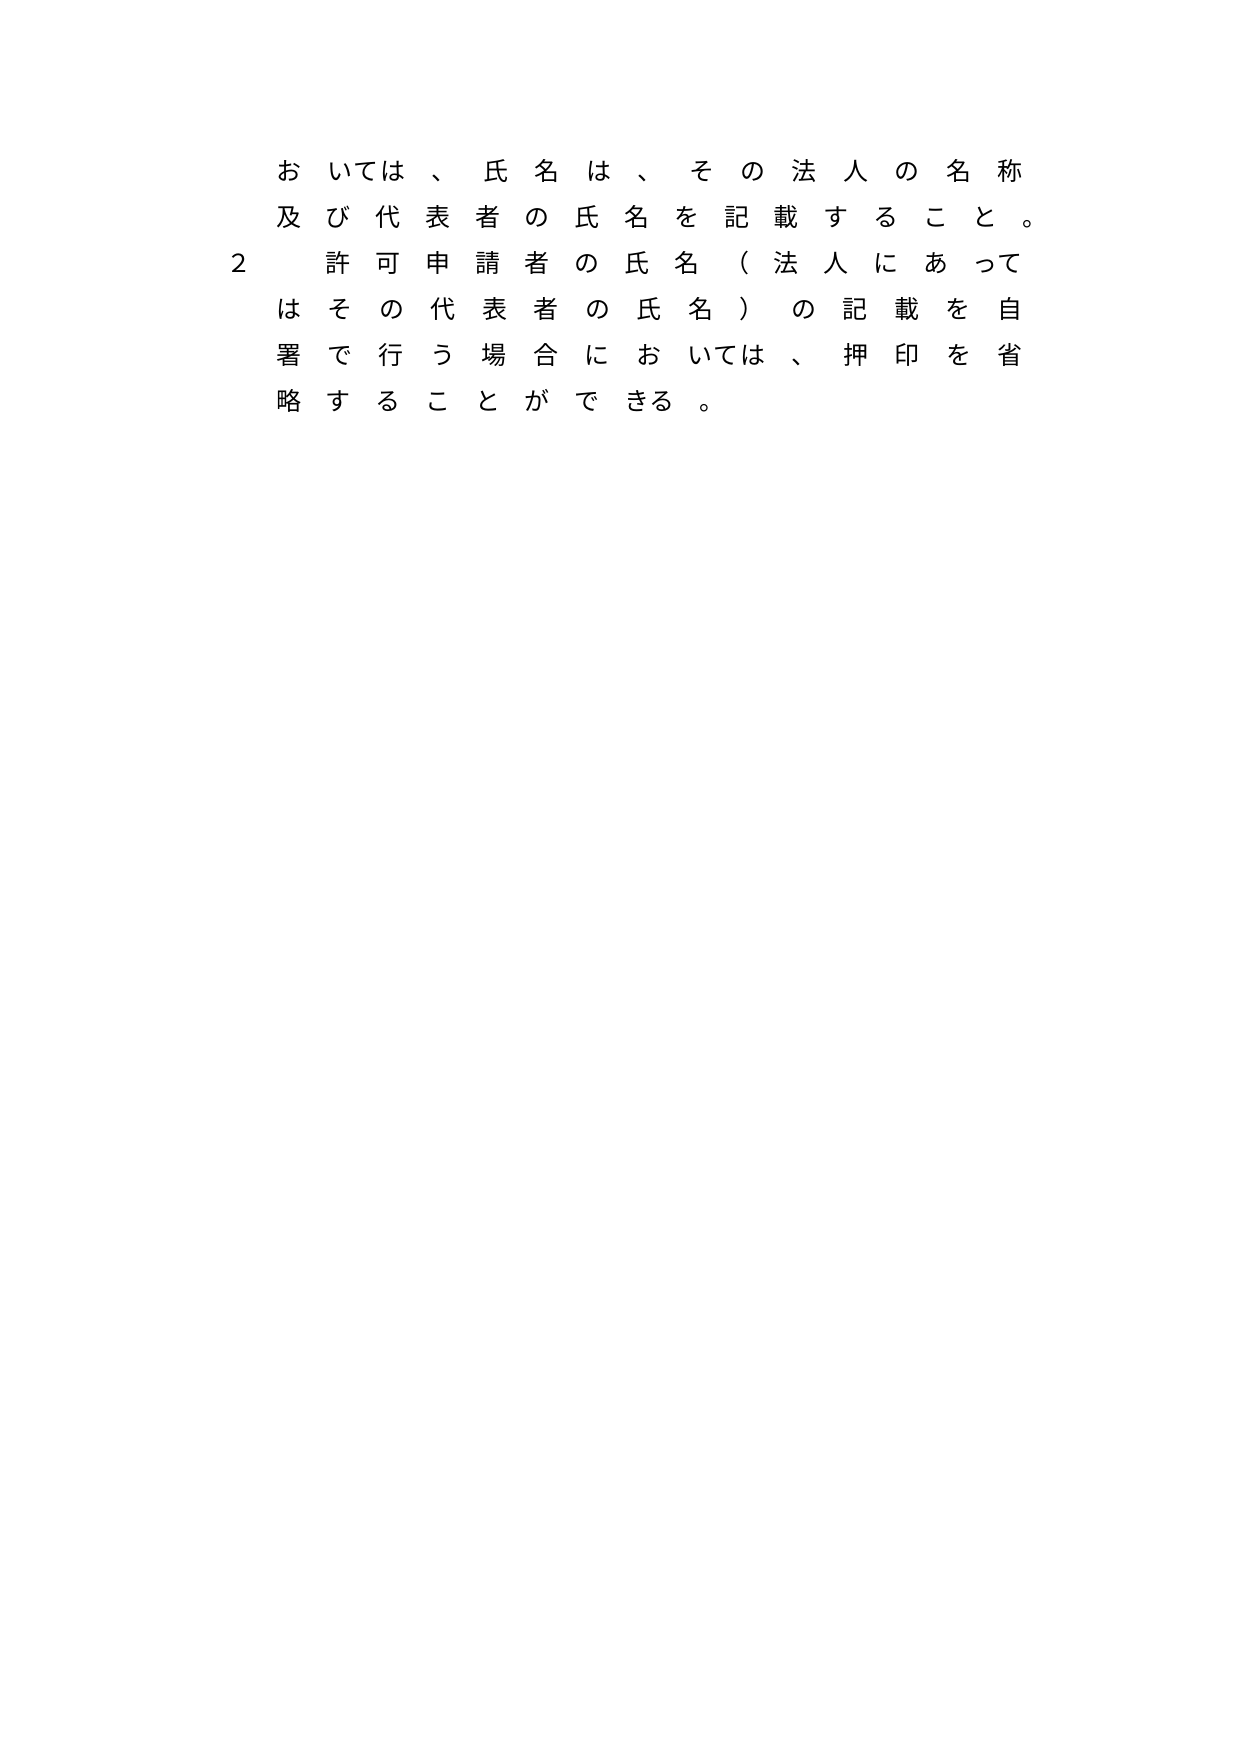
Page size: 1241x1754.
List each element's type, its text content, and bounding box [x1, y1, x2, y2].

text ２ 許可申請者の氏名（法人にあってはその代表者の氏名）の記載を自署で行う場合においては、押印を省略することができる。 [151, 238, 1048, 422]
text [151, 146, 1048, 238]
